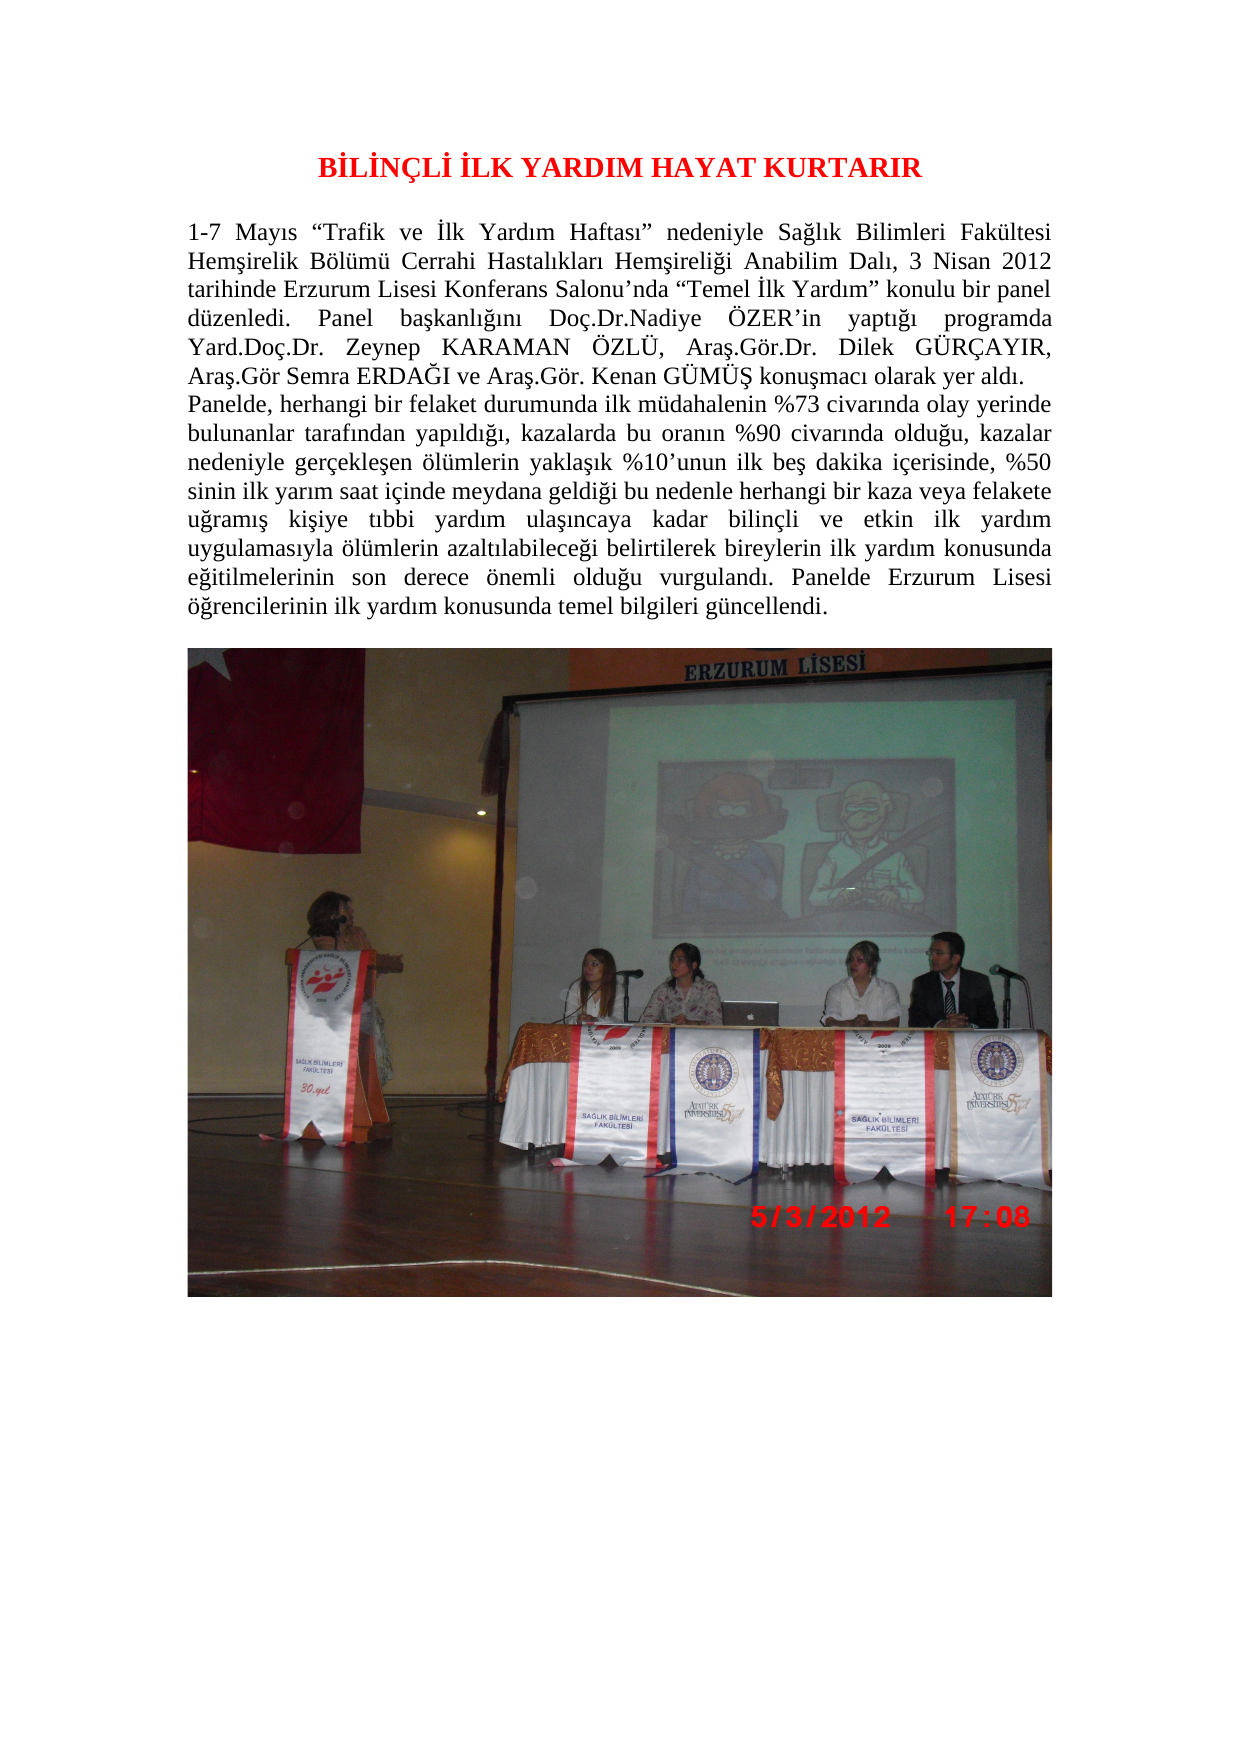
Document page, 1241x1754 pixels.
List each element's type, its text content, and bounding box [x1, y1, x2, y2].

text 1-7 Mayıs “Trafik ve İlk Yardım Haftası” nedeniyle Sağlık Bilimleri Fakültesi Hemşirelik Bölümü Cerrahi Hastalıkları Hemşireliği Anabilim Dalı, 3 Nisan 2012 tarihinde Erzurum Lisesi Konferans Salonu’nda “Temel İlk Yardım” konulu bir panel düzenledi. Panel başkanlığını Doç.Dr.Nadiye ÖZER’in yaptığı programda Yard.Doç.Dr. Zeynep KARAMAN ÖZLÜ, Araş.Gör.Dr. Dilek GÜRÇAYIR, Araş.Gör Semra ERDAĞI ve Araş.Gör. Kenan GÜMÜŞ konuşmacı olarak yer aldı. [187, 217, 1053, 389]
text BİLİNÇLİ İLK YARDIM HAYAT KURTARIR [187, 150, 1053, 183]
text Panelde, herhangi bir felaket durumunda ilk müdahalenin %73 civarında olay yerinde bulunanlar tarafından yapıldığı, kazalarda bu oranın %90 civarında olduğu, kazalar nedeniyle gerçekleşen ölümlerin yaklaşık %10’unun ilk beş dakika içerisinde, %50 sinin ilk yarım saat içinde meydana geldiği bu nedenle herhangi bir kaza veya felakete uğramış kişiye tıbbi yardım ulaşıncaya kadar bilinçli ve etkin ilk yardım uygulamasıyla ölümlerin azaltılabileceği belirtilerek bireylerin ilk yardım konusunda eğitilmelerinin son derece önemli olduğu vurgulandı. Panelde Erzurum Lisesi öğrencilerinin ilk yardım konusunda temel bilgileri güncellendi. [187, 389, 1053, 619]
picture [187, 648, 1053, 1297]
